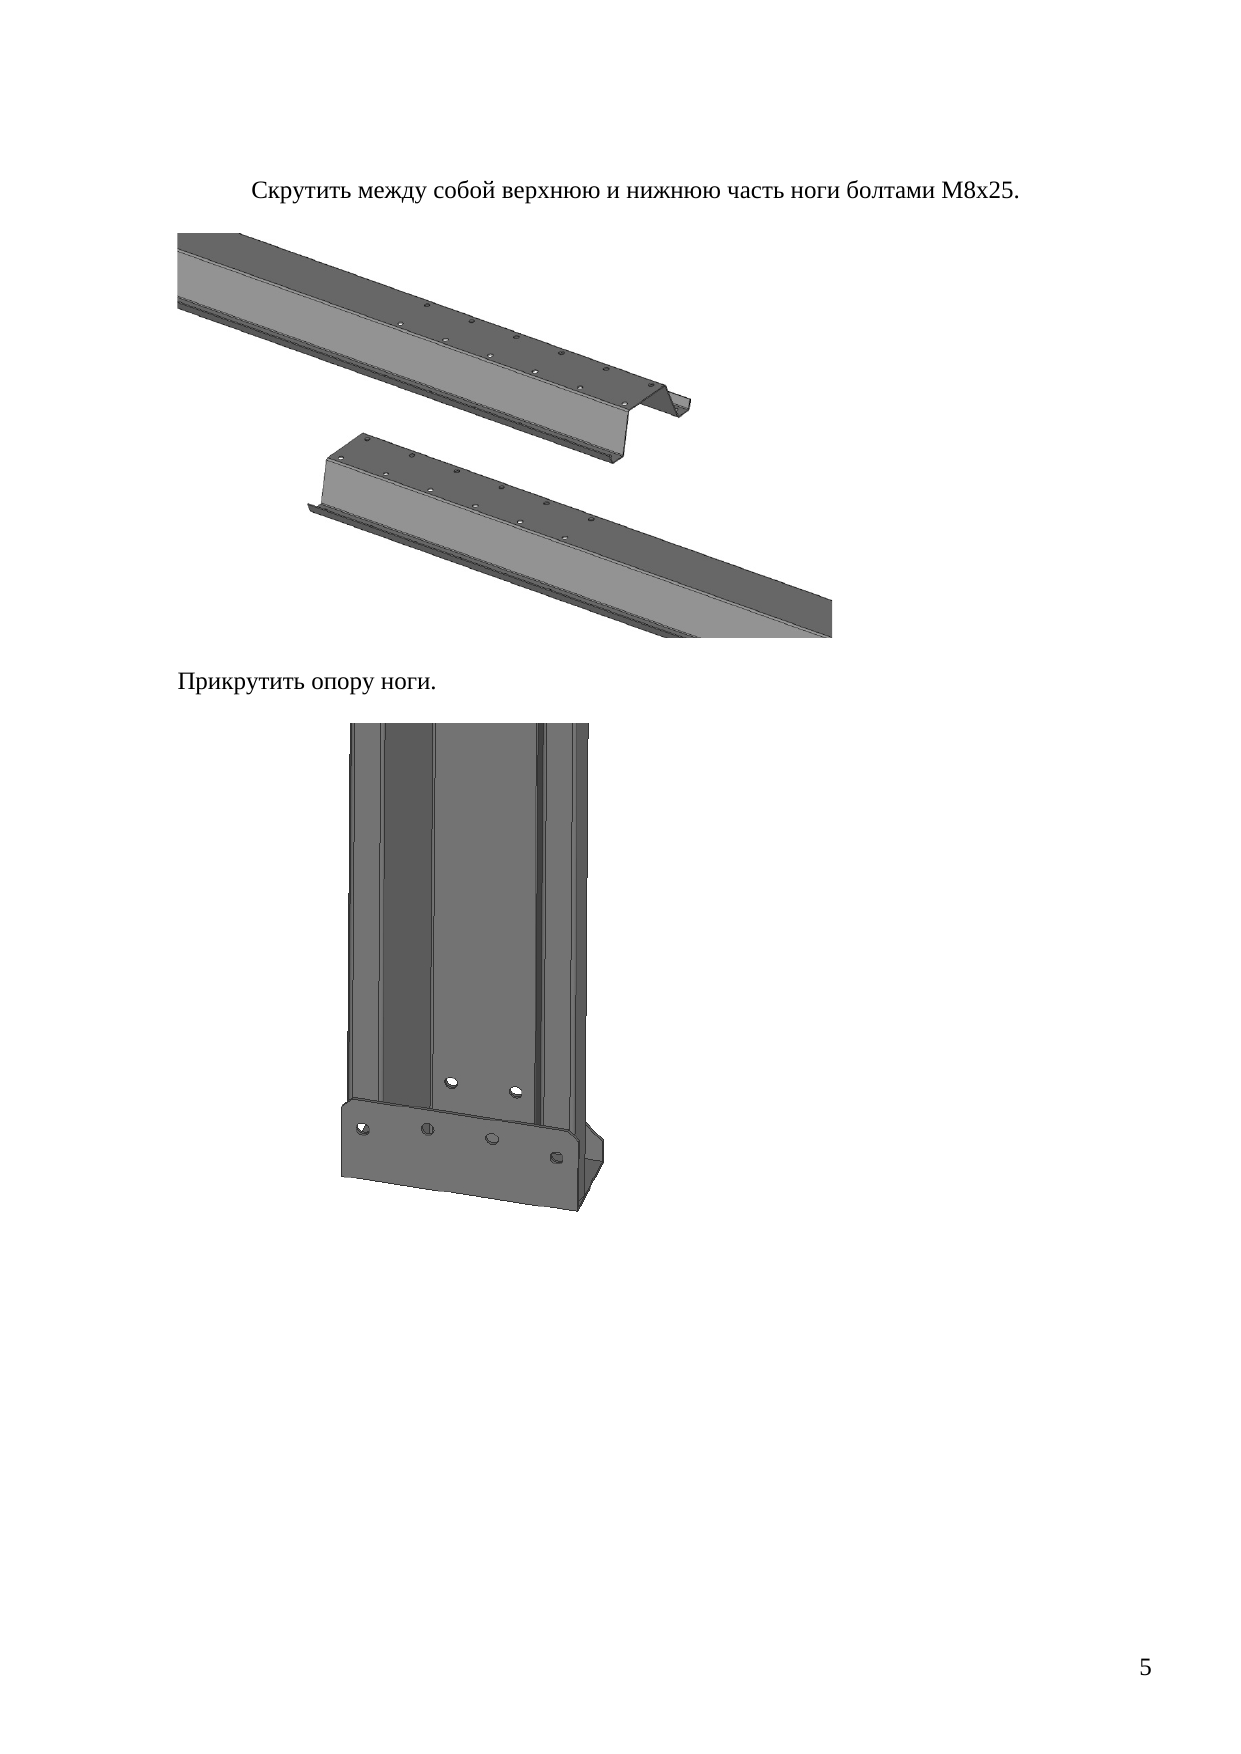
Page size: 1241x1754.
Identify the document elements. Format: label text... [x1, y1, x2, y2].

text Скрутить между собой верхнюю и нижнюю часть ноги болтами М8х25. [177, 176, 1152, 204]
picture [177, 233, 833, 638]
text Прикрутить опору ноги. [177, 666, 1152, 695]
